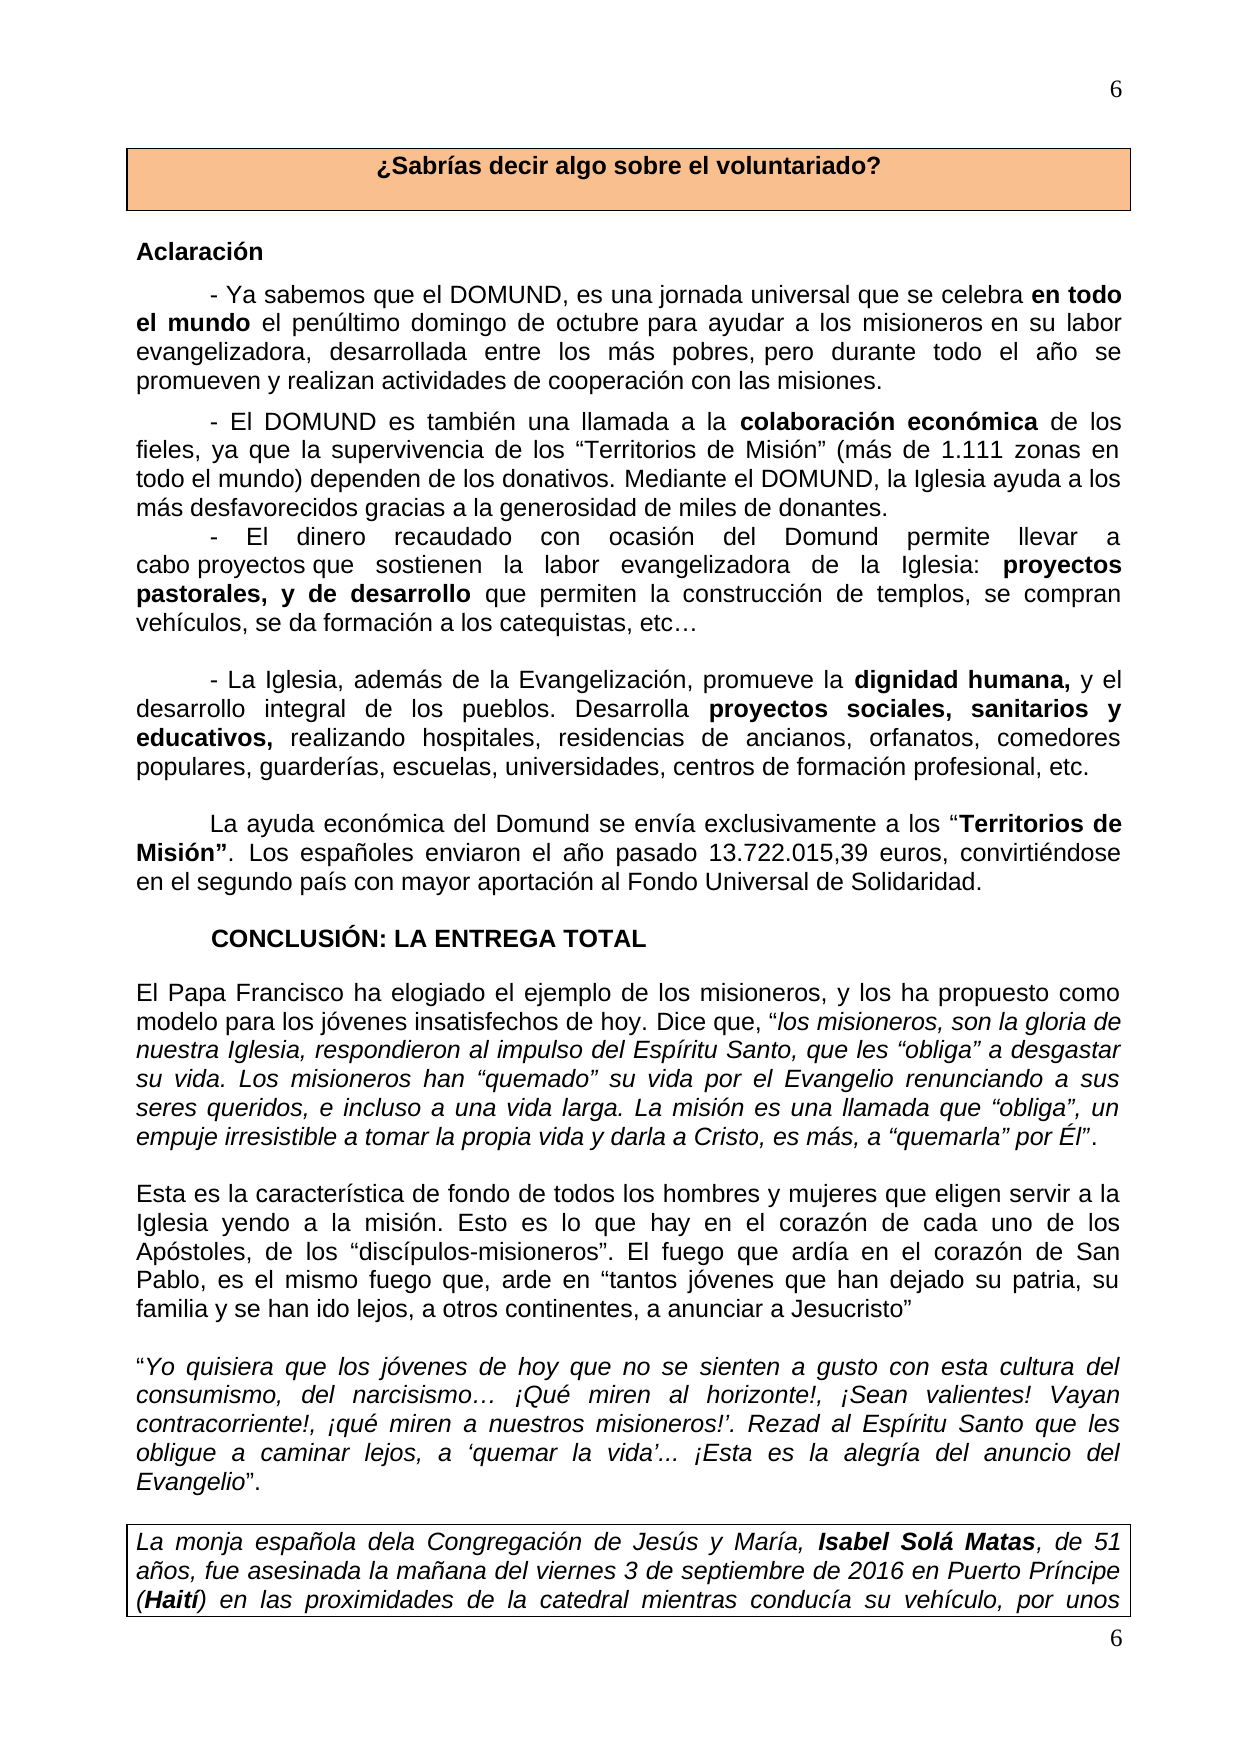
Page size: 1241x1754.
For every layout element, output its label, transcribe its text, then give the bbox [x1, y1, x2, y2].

text Esta es la característica de fondo de todos los hombres y mujeres que eligen servir a la Iglesia yendo a la misión. Esto es lo que hay en el corazón de cada uno de los Apóstoles, de los “discípulos-misioneros”. El fuego que ardía en el corazón de San Pablo, es el mismo fuego que, arde en “tantos jóvenes que han dejado su patria, su familia y se han ido lejos, a otros continentes, a anunciar a Jesucristo” [136, 1179, 1122, 1323]
text - El DOMUND es también una llamada a la colaboración económica de los fieles, ya que la supervivencia de los “Territorios de Misión” (más de 1.111 zonas en todo el mundo) dependen de los donativos. Mediante el DOMUND, la Iglesia ayuda a los más desfavorecidos gracias a la generosidad de miles de donantes. [136, 407, 1122, 522]
text - Ya sabemos que el DOMUND, es una jornada universal que se celebra en todo el mundo el penúltimo domingo de octubre para ayudar a los misioneros en su labor evangelizadora, desarrollada entre los más pobres, pero durante todo el año se promueven y realizan actividades de cooperación con las misiones. [136, 279, 1122, 394]
text - El dinero recaudado con ocasión del Domund permite llevar a cabo proyectos que sostienen la labor evangelizadora de la Iglesia: proyectos pastorales, y de desarrollo que permiten la construcción de templos, se compran vehículos, se da formación a los catequistas, etc… [136, 522, 1122, 637]
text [128, 1525, 1130, 1616]
text ¿Sabrías decir algo sobre el voluntariado? [128, 149, 1130, 176]
text - La Iglesia, además de la Evangelización, promueve la dignidad humana, y el desarrollo integral de los pueblos. Desarrolla proyectos sociales, sanitarios y educativos, realizando hospitales, residencias de ancianos, orfanatos, comedores populares, guarderías, escuelas, universidades, centros de formación profesional, etc. [136, 665, 1122, 780]
list CONCLUSIÓN: LA ENTREGA TOTAL [211, 924, 1122, 953]
text “Yo quisiera que los jóvenes de hoy que no se sienten a gusto con esta cultura del consumismo, del narcisismo… ¡Qué miren al horizonte!, ¡Sean valientes! Vayan contracorriente!, ¡qué miren a nuestros misioneros!’. Rezad al Espíritu Santo que les obligue a caminar lejos, a ‘quemar la vida’... ¡Esta es la alegría del anuncio del Evangelio”. [136, 1352, 1122, 1495]
text La ayuda económica del Domund se envía exclusivamente a los “Territorios de Misión”. Los españoles enviaron el año pasado 13.722.015,39 euros, convirtiéndose en el segundo país con mayor aportación al Fondo Universal de Solidaridad. [136, 809, 1122, 895]
text El Papa Francisco ha elogiado el ejemplo de los misioneros, y los ha propuesto como modelo para los jóvenes insatisfechos de hoy. Dice que, “los misioneros, son la gloria de nuestra Iglesia, respondieron al impulso del Espíritu Santo, que les “obliga” a desgastar su vida. Los misioneros han “quemado” su vida por el Evangelio renunciando a sus seres queridos, e incluso a una vida larga. La misión es una llamada que “obliga”, un empuje irresistible a tomar la propia vida y darla a Cristo, es más, a “quemarla” por Él”. [136, 978, 1122, 1150]
subtitle Aclaración [136, 236, 1122, 265]
